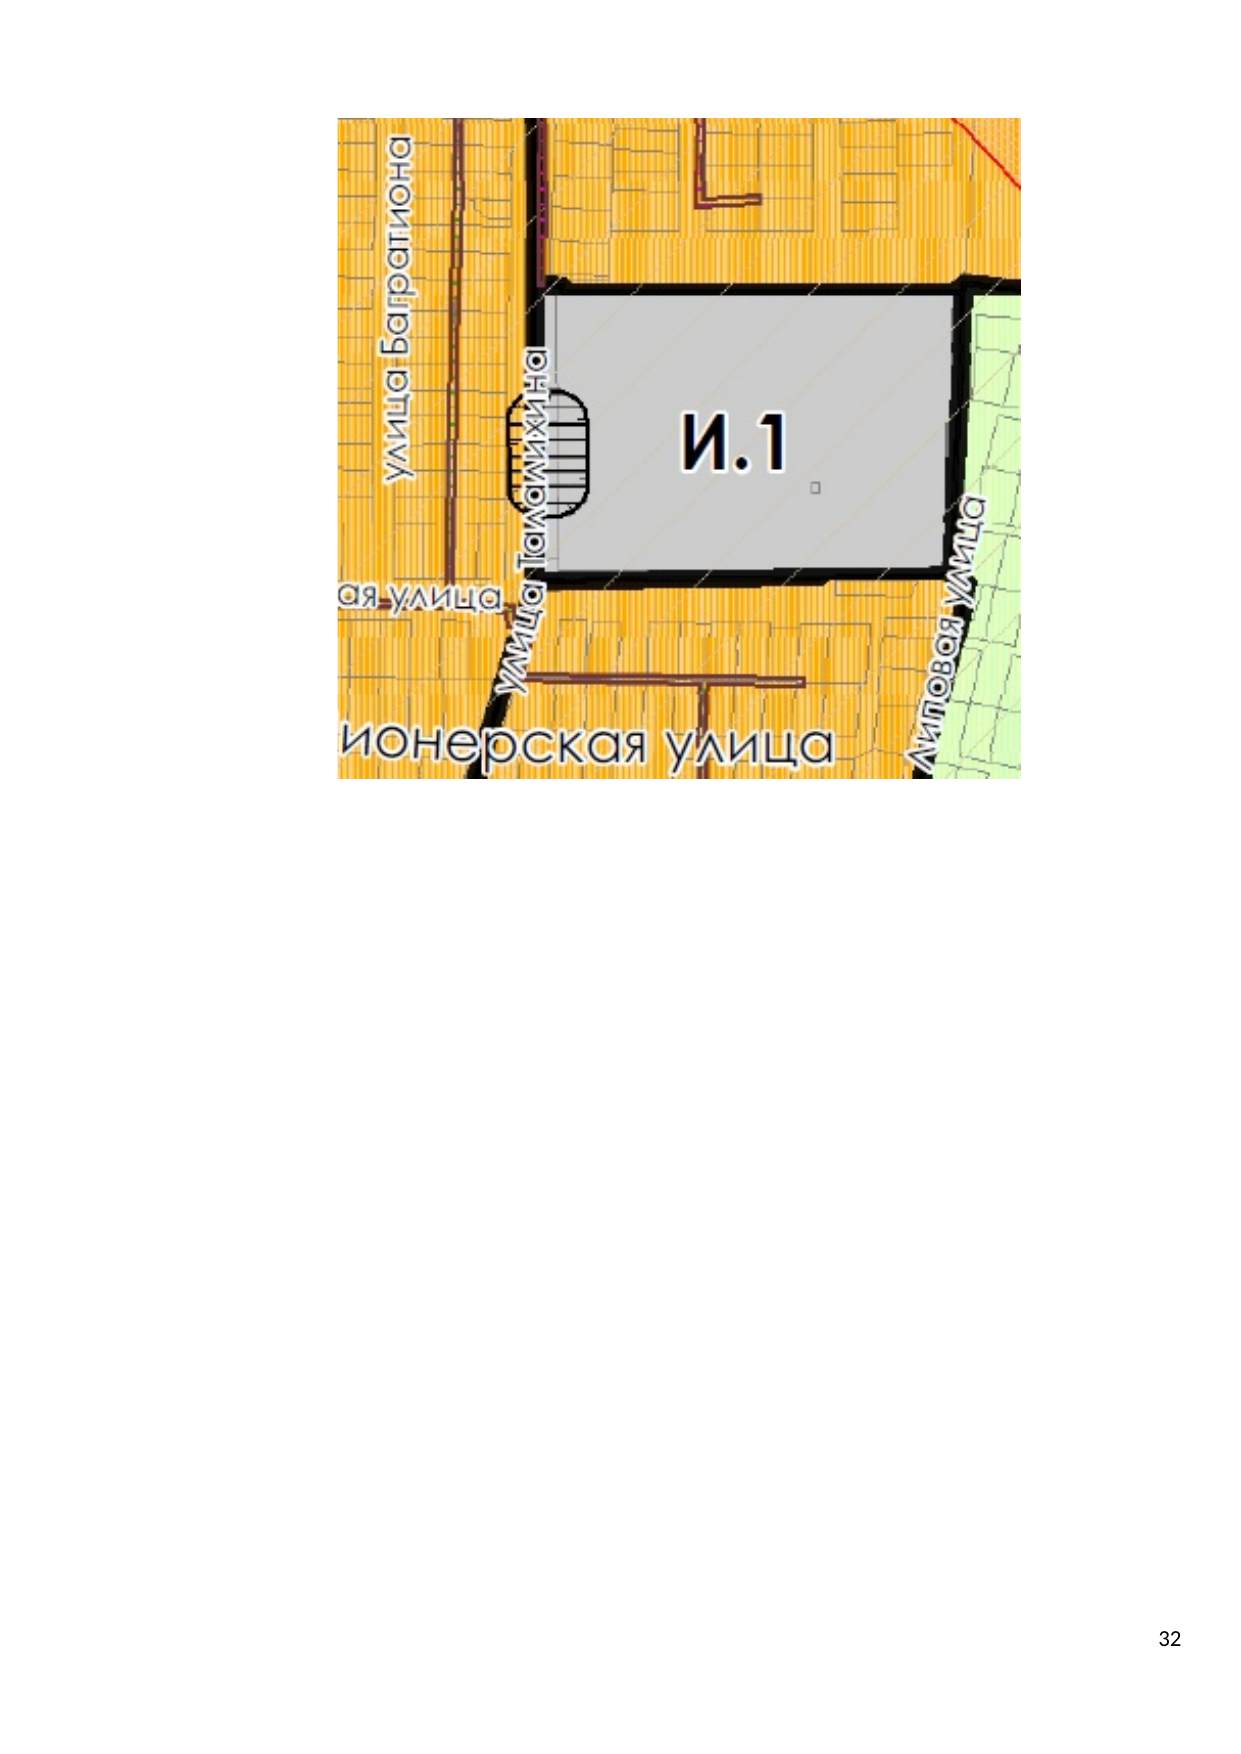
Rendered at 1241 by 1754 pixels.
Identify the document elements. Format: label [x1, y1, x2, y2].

picture [337, 118, 1021, 779]
